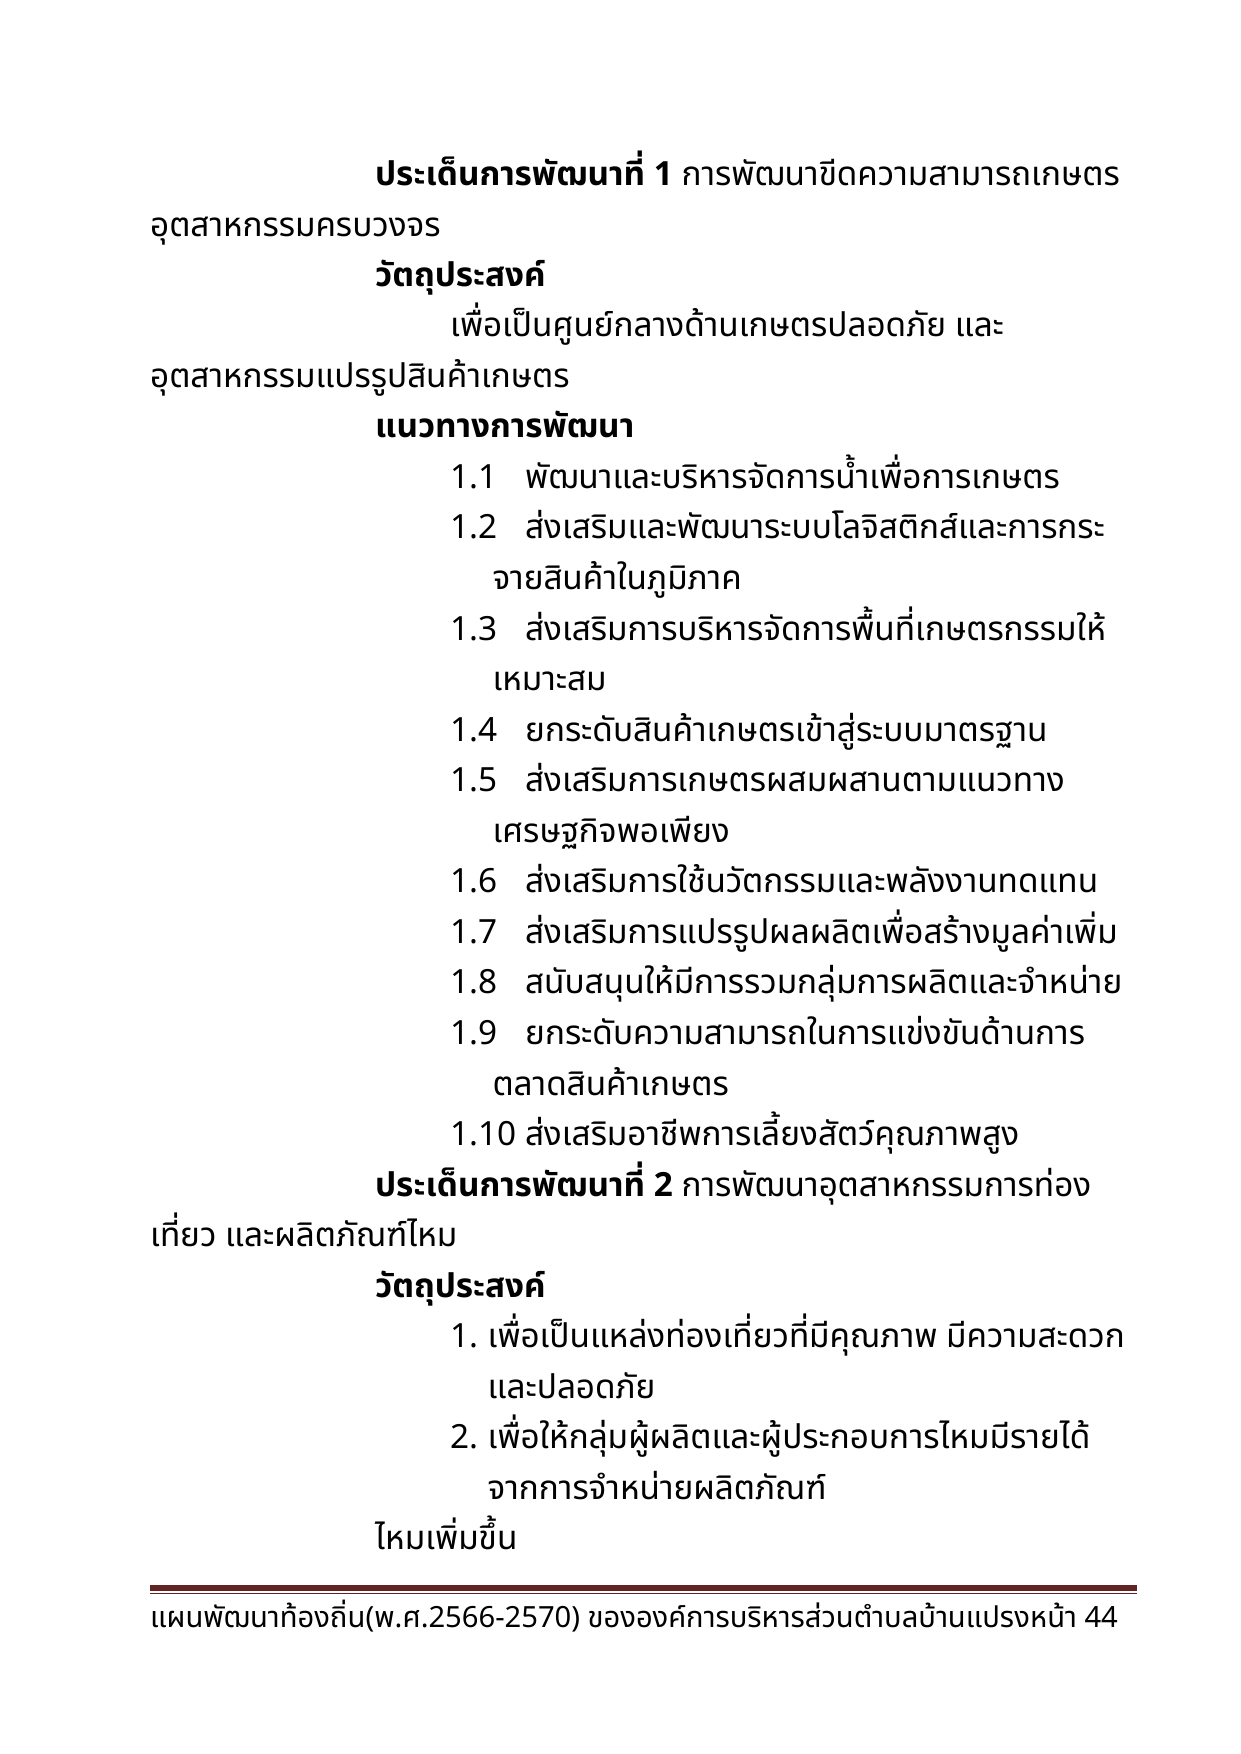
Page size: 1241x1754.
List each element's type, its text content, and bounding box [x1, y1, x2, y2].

list เพื่อให้กลุ่มผู้ผลิตและผู้ประกอบการไหมมีรายได้จากการจำหน่ายผลิตภัณฑ์ [450, 1413, 1137, 1514]
text ไหมเพิ่มขึ้น [375, 1514, 1137, 1564]
list ส่งเสริมการแปรรูปผลผลิตเพื่อสร้างมูลค่าเพิ่ม [450, 908, 1137, 958]
text วัตถุประสงค์ [150, 1262, 1137, 1312]
list เพื่อเป็นแหล่งท่องเที่ยวที่มีคุณภาพ มีความสะดวก และปลอดภัย [450, 1312, 1137, 1413]
text แนวทางการพัฒนา [150, 402, 1137, 453]
text เพื่อเป็นศูนย์กลางด้านเกษตรปลอดภัย และอุตสาหกรรมแปรรูปสินค้าเกษตร [150, 301, 1137, 402]
list ยกระดับความสามารถในการแข่งขันด้านการตลาดสินค้าเกษตร [450, 1009, 1137, 1110]
text ประเด็นการพัฒนาที่ 2 การพัฒนาอุตสาหกรรมการท่องเที่ยว และผลิตภัณฑ์ไหม [150, 1161, 1137, 1262]
text 1.10 ส่งเสริมอาชีพการเลี้ยงสัตว์คุณภาพสูง [450, 1110, 1137, 1161]
list ยกระดับสินค้าเกษตรเข้าสู่ระบบมาตรฐาน [450, 705, 1137, 756]
list สนับสนุนให้มีการรวมกลุ่มการผลิตและจำหน่าย [450, 958, 1137, 1009]
list ส่งเสริมการบริหารจัดการพื้นที่เกษตรกรรมให้เหมาะสม [450, 604, 1137, 705]
text ประเด็นการพัฒนาที่ 1 การพัฒนาขีดความสามารถเกษตรอุตสาหกรรมครบวงจร [150, 150, 1137, 251]
list พัฒนาและบริหารจัดการน้ำเพื่อการเกษตร [450, 453, 1137, 503]
list ส่งเสริมการใช้นวัตกรรมและพลังงานทดแทน [450, 857, 1137, 908]
text วัตถุประสงค์ [150, 251, 1137, 301]
list ส่งเสริมการเกษตรผสมผสานตามแนวทางเศรษฐกิจพอเพียง [450, 756, 1137, 857]
list ส่งเสริมและพัฒนาระบบโลจิสติกส์และการกระจายสินค้าในภูมิภาค [450, 503, 1137, 604]
